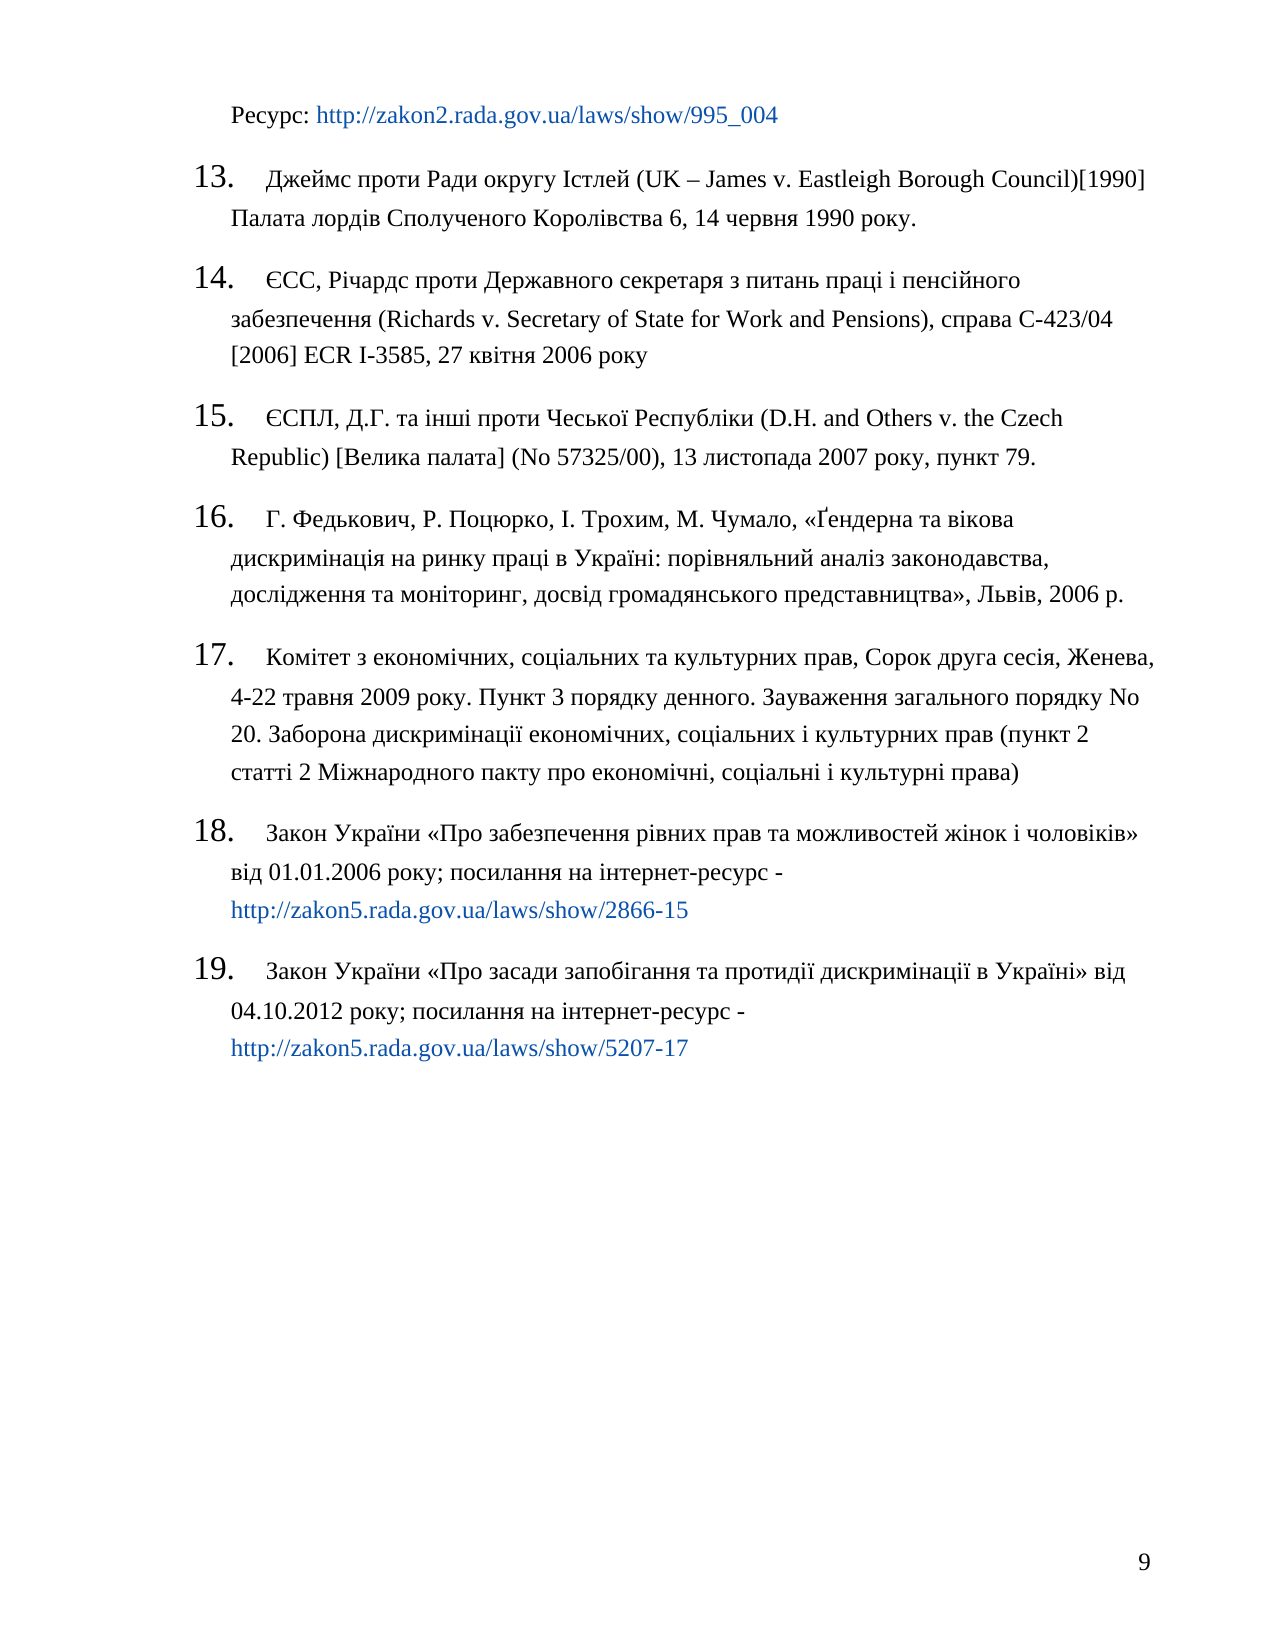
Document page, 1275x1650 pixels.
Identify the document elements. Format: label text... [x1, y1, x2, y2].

list Закон України «Про забезпечення рівних прав та можливостей жінок і чоловіків» від 01.01.2006 року; посилання на інтернет-ресурс - http://zakon5.rada.gov.ua/laws/show/2866-15 [193, 810, 1157, 924]
list Закон України «Про засади запобігання та протидії дискримінації в Україні» від 04.10.2012 року; посилання на інтернет-ресурс - http://zakon5.rada.gov.ua/laws/show/5207-17 [193, 949, 1157, 1062]
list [193, 94, 1157, 131]
list ЄСС, Річардс проти Державного секретаря з питань праці і пенсійного забезпечення (Richards v. Secretary of State for Work and Pensions), справа C-423/04 [2006] ECR I-3585, 27 квітня 2006 року [193, 257, 1157, 370]
list Джеймс проти Ради округу Істлей (UK – James v. Eastleigh Borough Council)[1990] Палата лордів Сполученого Королівства 6, 14 червня 1990 року. [193, 156, 1157, 232]
list Комітет з економічних, соціальних та культурних прав, Сорок друга сесія, Женева, 4-22 травня 2009 року. Пункт 3 порядку денного. Зауваження загального порядку No 20. Заборона дискримінації економічних, соціальних і культурних прав (пункт 2 статті 2 Міжнародного пакту про економічні, соціальні і культурні права) [193, 634, 1157, 785]
list ЄСПЛ, Д.Г. та інші проти Чеської Республіки (D.H. and Others v. the Czech Republic) [Велика палата] (No 57325/00), 13 листопада 2007 року, пункт 79. [193, 395, 1157, 471]
list Г. Федькович, Р. Поцюрко, І. Трохим, М. Чумало, «Ґендерна та вікова дискримінація на ринку праці в Україні: порівняльний аналіз законодавства, дослідження та моніторинг, досвід громадянського представництва», Львів, 2006 р. [193, 496, 1157, 609]
